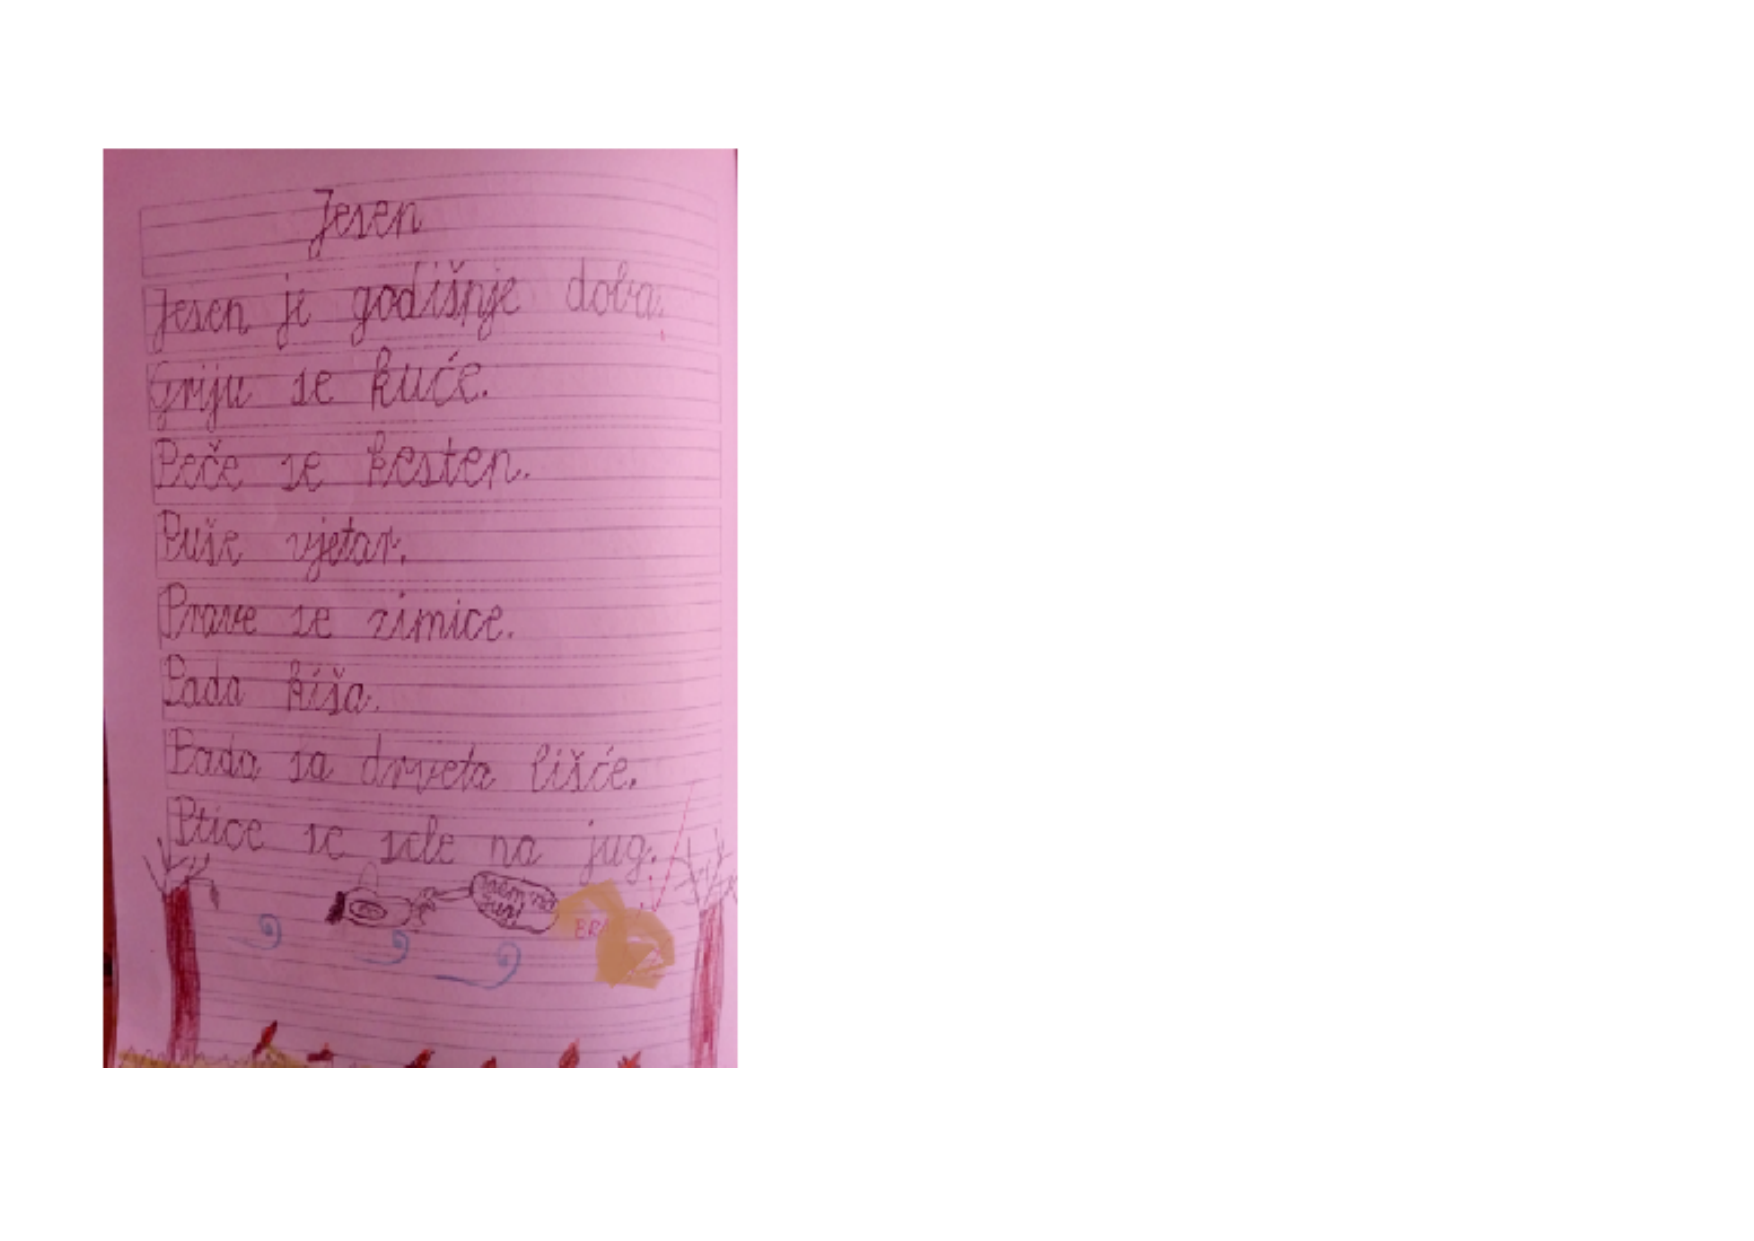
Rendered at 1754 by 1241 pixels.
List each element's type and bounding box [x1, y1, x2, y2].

picture [88, 147, 745, 1068]
